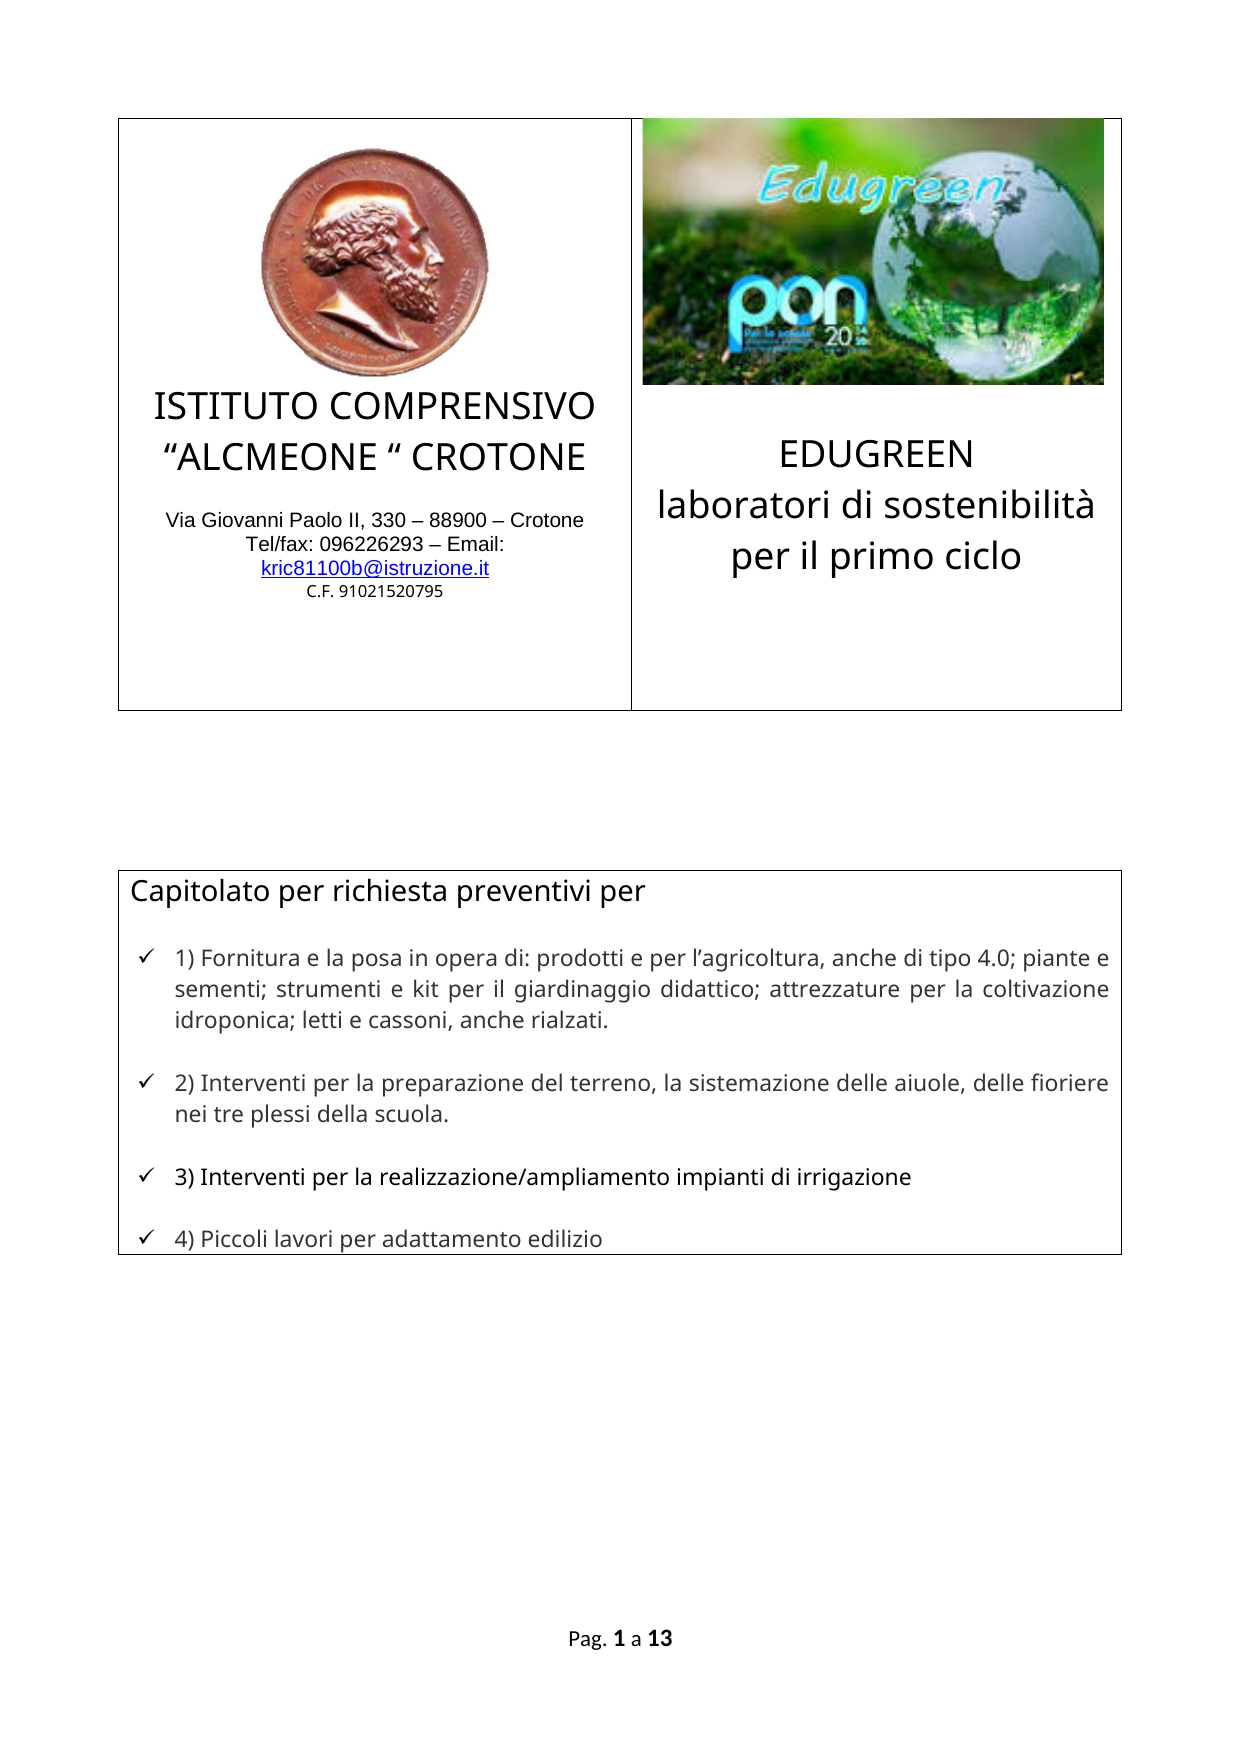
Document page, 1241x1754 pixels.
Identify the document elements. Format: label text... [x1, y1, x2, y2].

picture [642, 118, 1104, 385]
table_header EDUGREEN laboratori di sostenibilità per il primo ciclo [632, 119, 1121, 709]
table_header ISTITUTO COMPRENSIVO “ALCMEONE “ CROTONE Via Giovanni Paolo II, 330 – 88900 – Crotone Tel/fax: 096226293 – Email: kric81100b@istruzione.it C.F. 91021520795 [119, 119, 631, 709]
picture [257, 145, 492, 380]
table_header Capitolato per richiesta preventivi per 1) Fornitura e la posa in opera di: prodotti e per l’agricoltura, anche di tipo 4.0; piante e sementi; strumenti e kit per il giardinaggio didattico; attrezzature per la coltivazione idroponica; letti e cassoni, anche rialzati. 2) Interventi per la preparazione del terreno, la sistemazione delle aiuole, delle fioriere nei tre plessi della scuola. 3) Interventi per la realizzazione/ampliamento impianti di irrigazione 4) Piccoli lavori per adattamento edilizio [119, 871, 1121, 1254]
